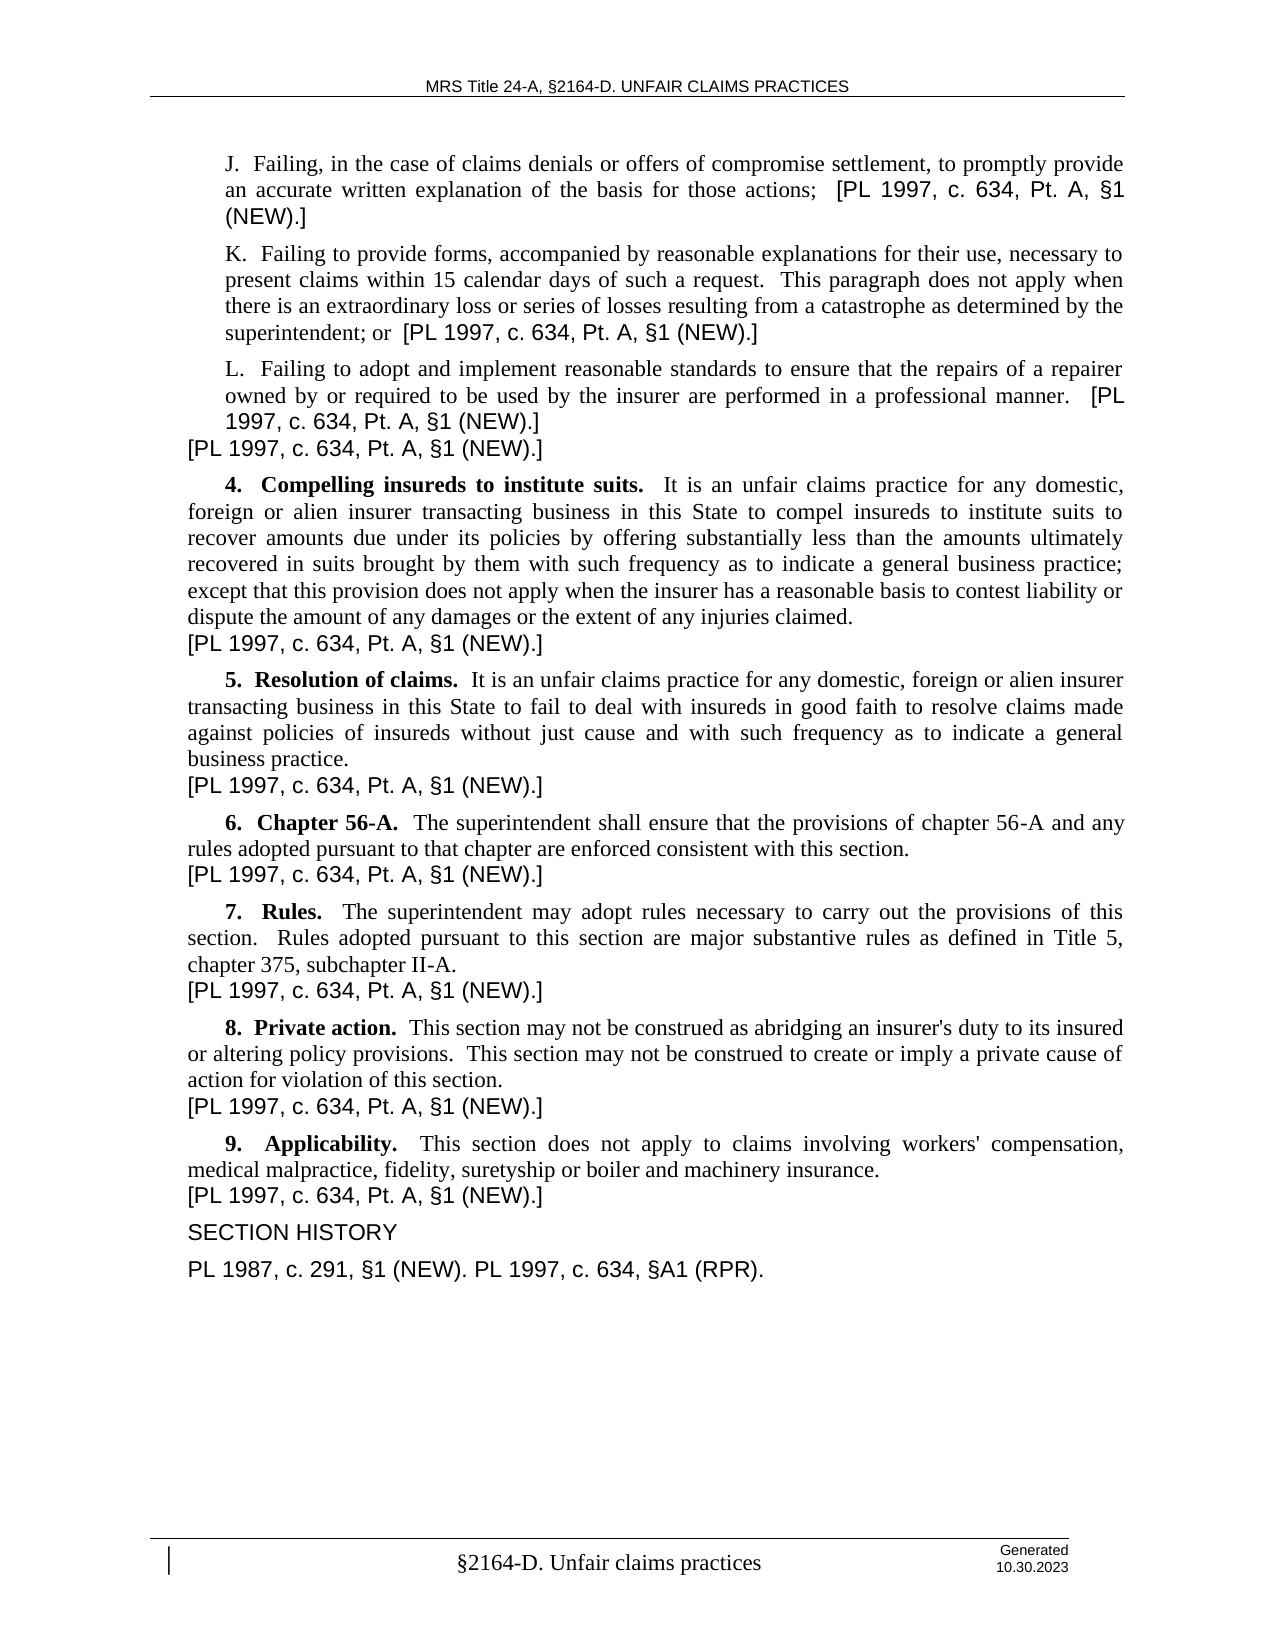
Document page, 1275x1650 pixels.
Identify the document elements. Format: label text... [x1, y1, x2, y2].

text [PL 1997, c. 634, Pt. A, §1 (NEW).] [187, 772, 1125, 798]
text PL 1987, c. 291, §1 (NEW). PL 1997, c. 634, §A1 (RPR). [187, 1256, 1125, 1282]
text J. Failing, in the case of claims denials or offers of compromise settlement, to promptly provide an accurate written explanation of the basis for those actions; [PL 1997, c. 634, Pt. A, §1 (NEW).] [225, 150, 1125, 229]
text 4. Compelling insureds to institute suits. It is an unfair claims practice for any domestic, foreign or alien insurer transacting business in this State to compel insureds to institute suits to recover amounts due under its policies by offering substantially less than the amounts ultimately recovered in suits brought by them with such frequency as to indicate a general business practice; except that this provision does not apply when the insurer has a reasonable basis to contest liability or dispute the amount of any damages or the extent of any injuries claimed. [187, 471, 1125, 629]
text [PL 1997, c. 634, Pt. A, §1 (NEW).] [187, 1093, 1125, 1119]
text [PL 1997, c. 634, Pt. A, §1 (NEW).] [187, 435, 1125, 461]
text 6. Chapter 56-A. The superintendent shall ensure that the provisions of chapter 56‑A and any rules adopted pursuant to that chapter are enforced consistent with this section. [187, 808, 1125, 861]
text L. Failing to adopt and implement reasonable standards to ensure that the repairs of a repairer owned by or required to be used by the insurer are performed in a professional manner. [PL 1997, c. 634, Pt. A, §1 (NEW).] [225, 356, 1125, 435]
text [PL 1997, c. 634, Pt. A, §1 (NEW).] [187, 977, 1125, 1003]
text [PL 1997, c. 634, Pt. A, §1 (NEW).] [187, 629, 1125, 656]
text 9. Applicability. This section does not apply to claims involving workers' compensation, medical malpractice, fidelity, suretyship or boiler and machinery insurance. [187, 1130, 1125, 1182]
text SECTION HISTORY [187, 1219, 1125, 1246]
text 7. Rules. The superintendent may adopt rules necessary to carry out the provisions of this section. Rules adopted pursuant to this section are major substantive rules as defined in Title 5, chapter 375, subchapter II‑A. [187, 898, 1125, 977]
text 5. Resolution of claims. It is an unfair claims practice for any domestic, foreign or alien insurer transacting business in this State to fail to deal with insureds in good faith to resolve claims made against policies of insureds without just cause and with such frequency as to indicate a general business practice. [187, 666, 1125, 772]
text [PL 1997, c. 634, Pt. A, §1 (NEW).] [187, 1182, 1125, 1209]
text K. Failing to provide forms, accompanied by reasonable explanations for their use, necessary to present claims within 15 calendar days of such a request. This paragraph does not apply when there is an extraordinary loss or series of losses resulting from a catastrophe as determined by the superintendent; or [PL 1997, c. 634, Pt. A, §1 (NEW).] [225, 239, 1125, 345]
text 8. Private action. This section may not be construed as abridging an insurer's duty to its insured or altering policy provisions. This section may not be construed to create or imply a private cause of action for violation of this section. [187, 1014, 1125, 1093]
text [PL 1997, c. 634, Pt. A, §1 (NEW).] [187, 861, 1125, 888]
